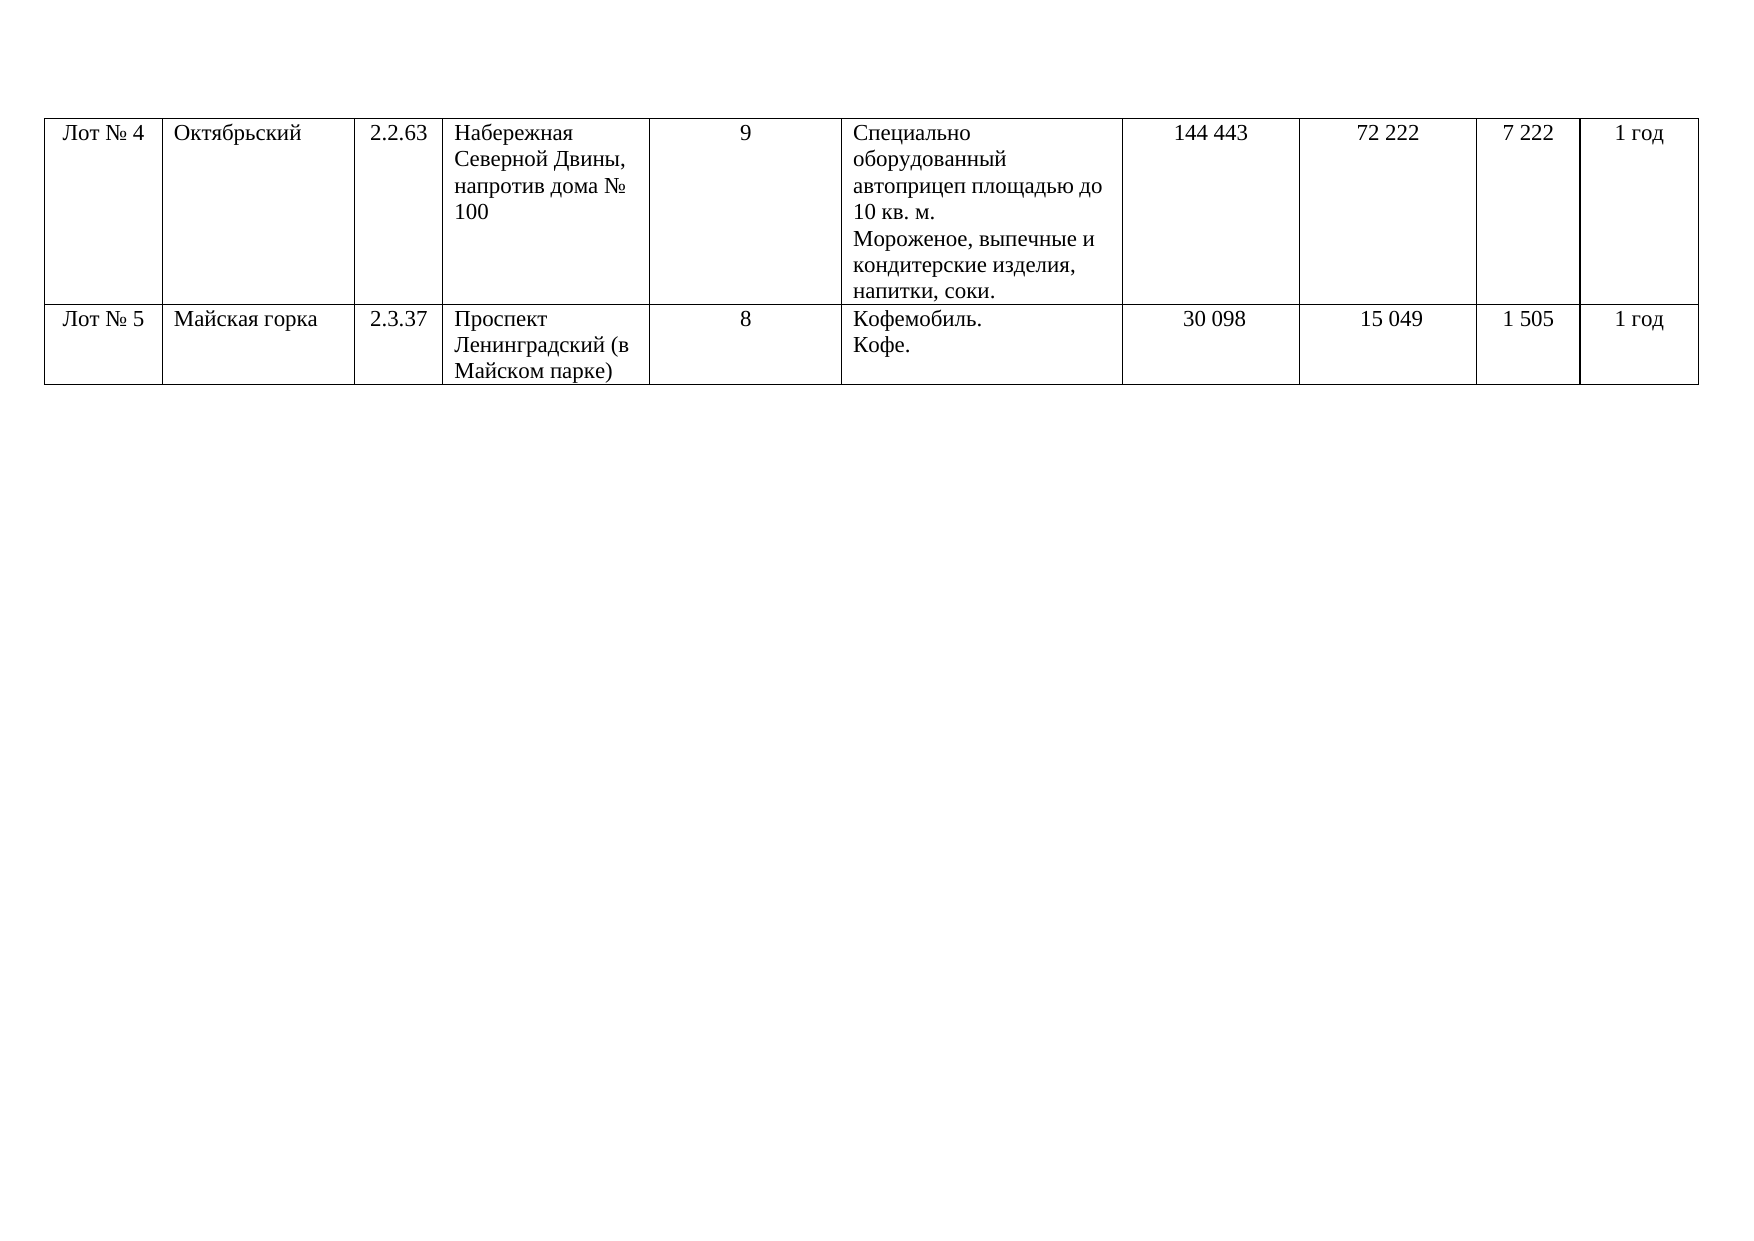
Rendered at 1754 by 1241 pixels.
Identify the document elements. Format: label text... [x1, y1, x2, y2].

table_cell 1 505 [1477, 305, 1579, 384]
table_cell 144 443 [1123, 119, 1299, 304]
table_cell 15 049 [1300, 305, 1476, 384]
table_cell 7 222 [1477, 119, 1579, 304]
table_cell Лот № 5 [45, 305, 162, 384]
table_cell 72 222 [1300, 119, 1476, 304]
table_cell 2.2.63 [355, 119, 442, 304]
table_cell 1 год [1581, 119, 1698, 304]
table_cell Майская горка [163, 305, 354, 384]
table_cell Лот № 4 [45, 119, 162, 304]
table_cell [842, 119, 1122, 304]
table_cell 9 [650, 119, 841, 304]
table_cell 8 [650, 305, 841, 384]
table_cell Кофемобиль. Кофе. [842, 305, 1122, 384]
table_cell 2.3.37 [355, 305, 442, 384]
table_cell 30 098 [1123, 305, 1299, 384]
table_cell Набережная Северной Двины, напротив дома № 100 [443, 119, 649, 304]
table_cell Проспект Ленинградский (в Майском парке) [443, 305, 649, 384]
table_cell 1 год [1581, 305, 1698, 384]
table_cell Октябрьский [163, 119, 354, 304]
